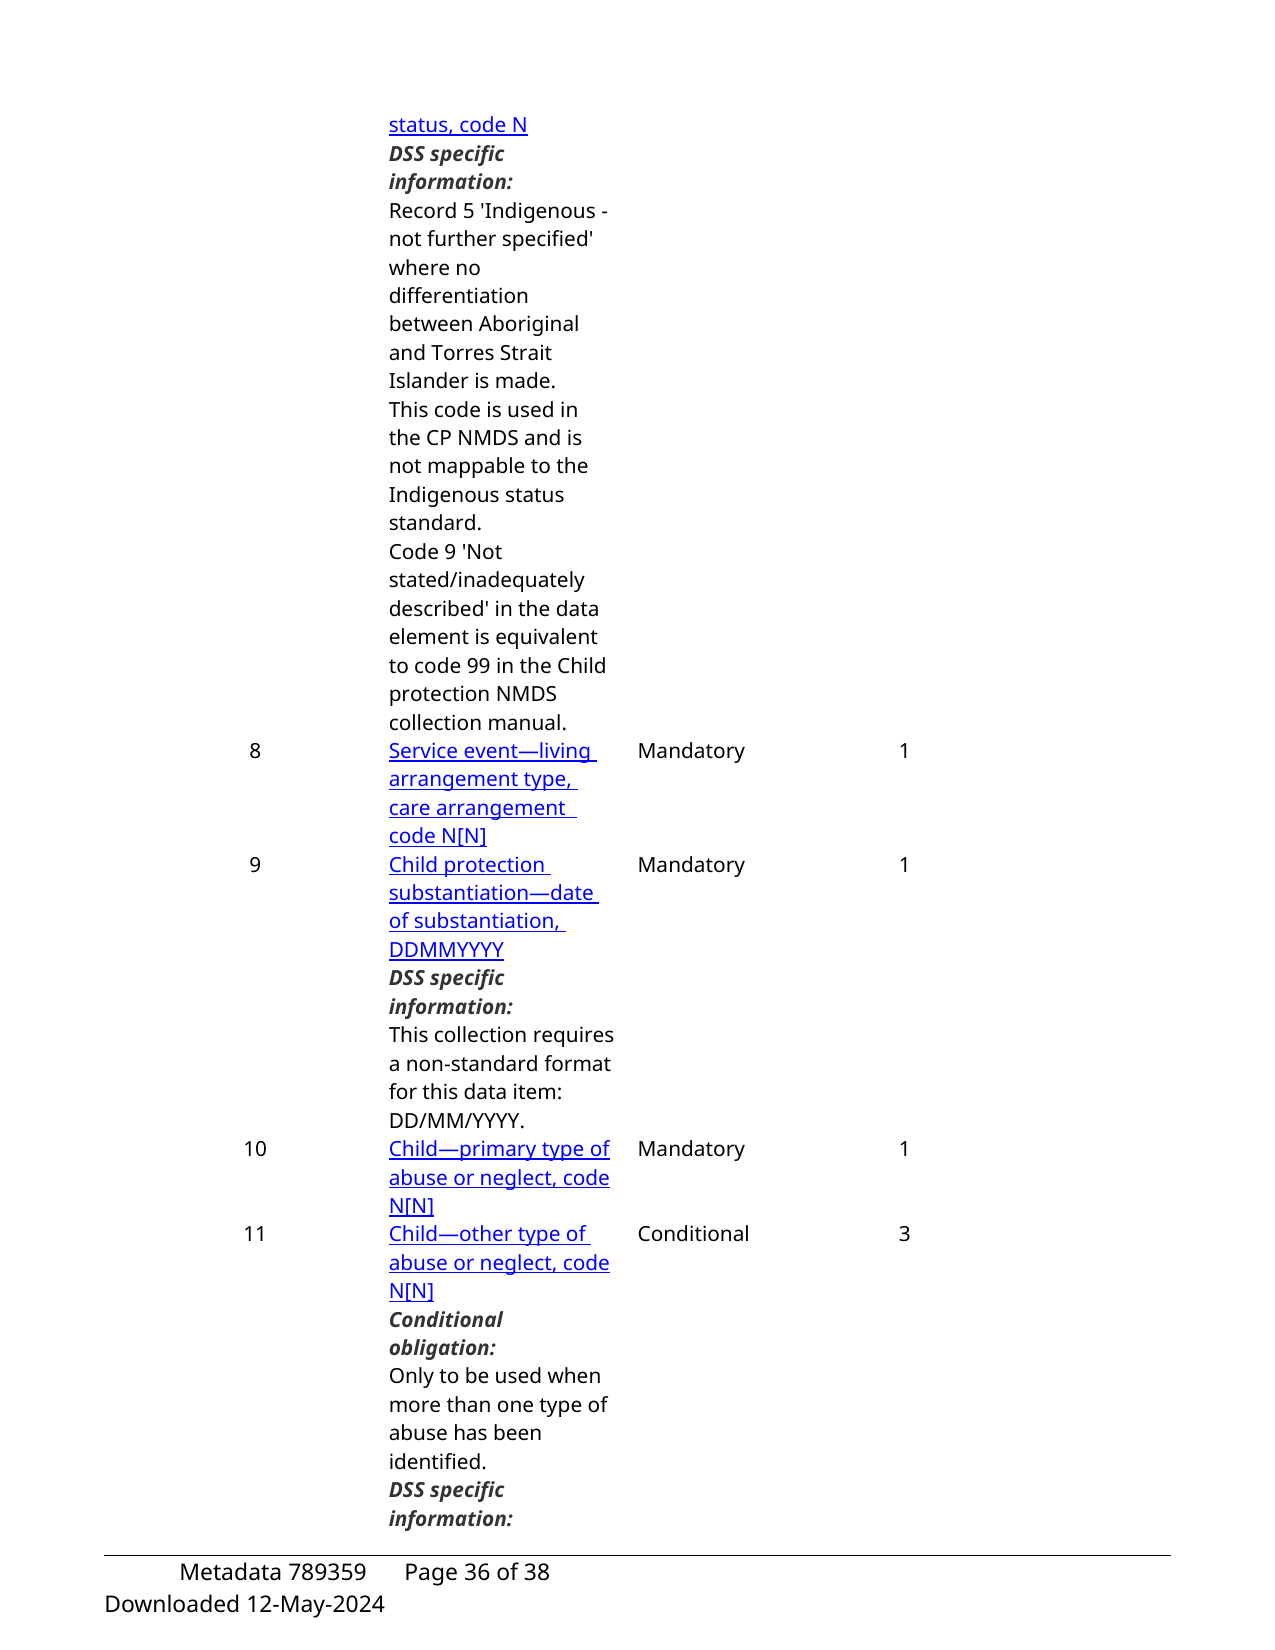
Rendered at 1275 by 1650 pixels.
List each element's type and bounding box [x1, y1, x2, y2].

table_cell [93, 110, 1159, 1532]
